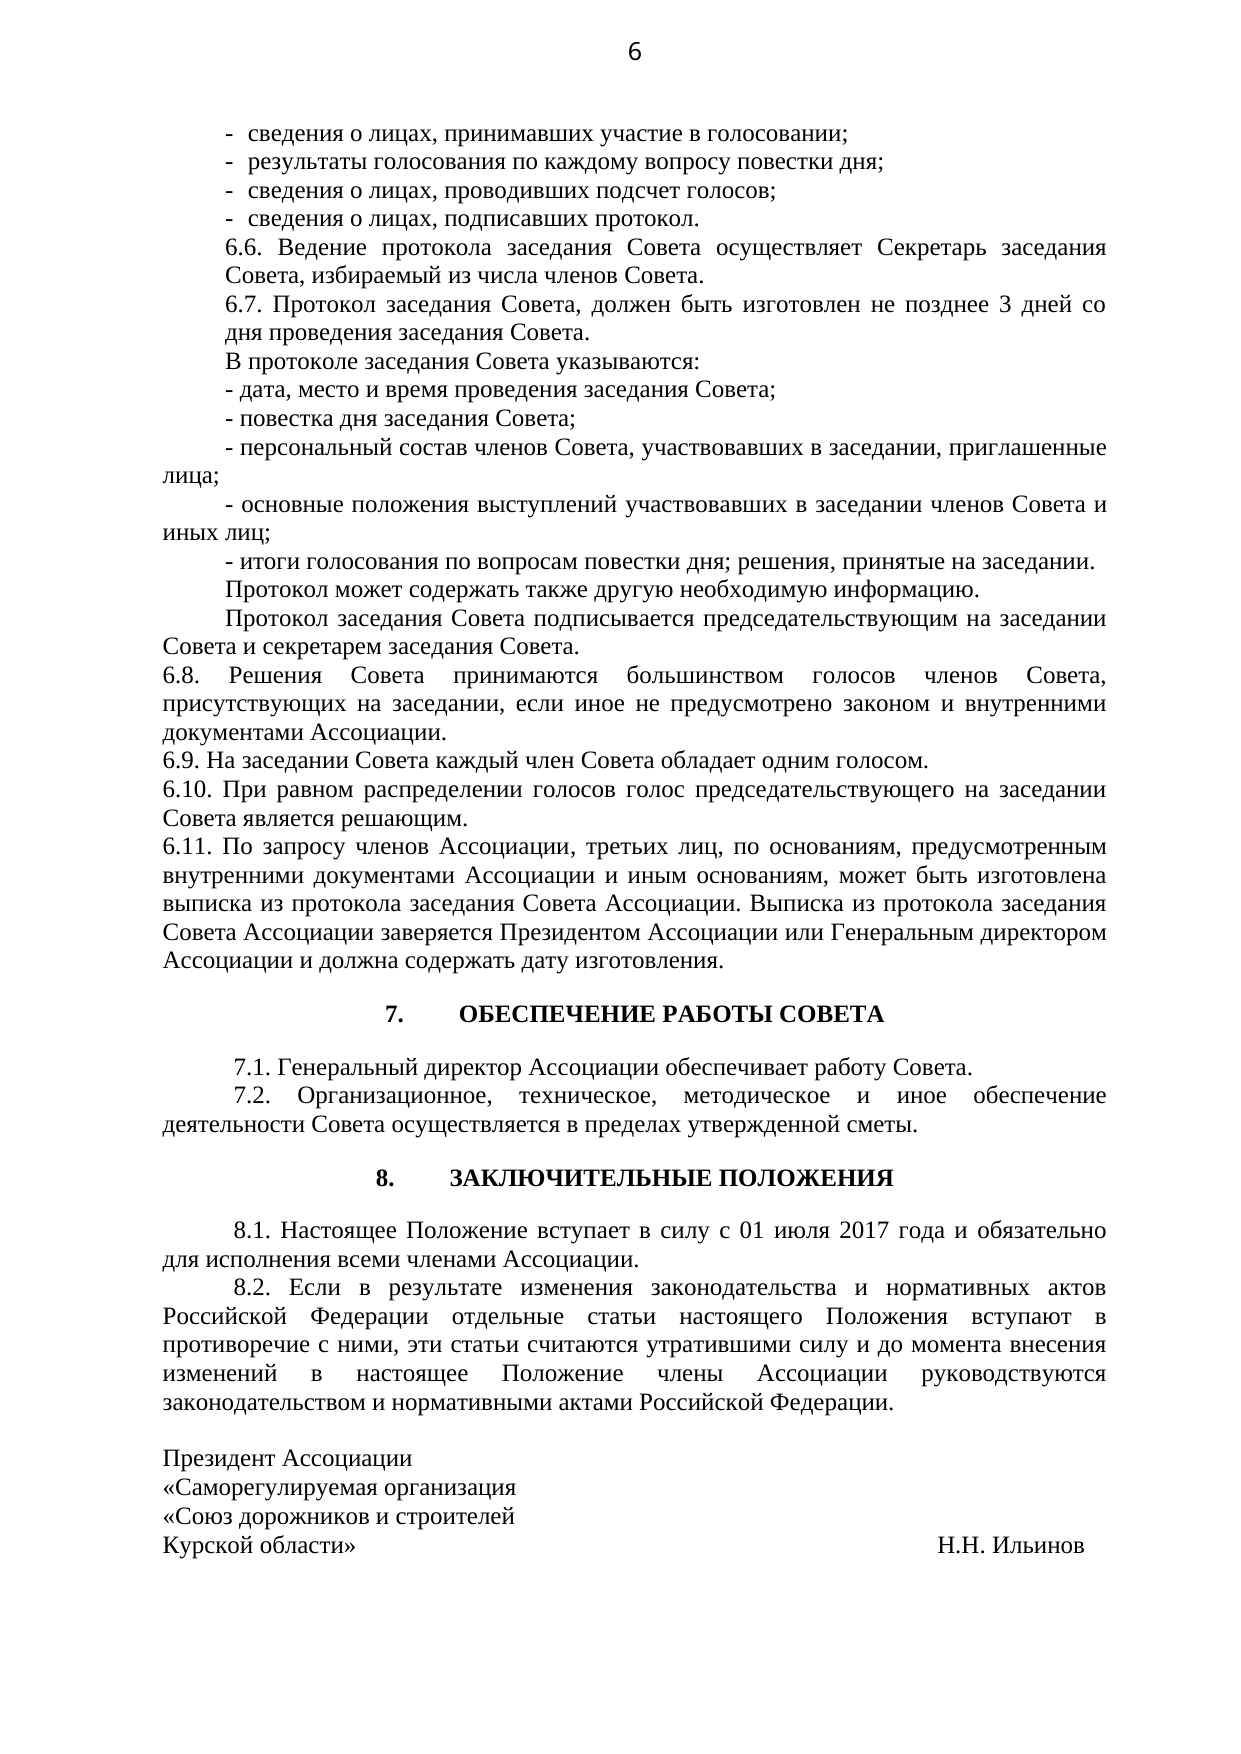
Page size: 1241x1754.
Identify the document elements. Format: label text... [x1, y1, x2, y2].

text В протоколе заседания Совета указываются: [162, 346, 1107, 375]
text 6.8. Решения Совета принимаются большинством голосов членов Совета, присутствующих на заседании, если иное не предусмотрено законом и внутренними документами Ассоциации. [162, 660, 1107, 746]
text 8.2. Если в результате изменения законодательства и нормативных актов Российской Федерации отдельные статьи настоящего Положения вступают в противоречие с ними, эти статьи считаются утратившими силу и до момента внесения изменений в настоящее Положение члены Ассоциации руководствуются законодательством и нормативными актами Российской Федерации. [162, 1273, 1107, 1416]
list сведения о лицах, проводивших подсчет голосов; [162, 175, 1107, 204]
text Протокол может содержать также другую необходимую информацию. [162, 575, 1107, 603]
list сведения о лицах, принимавших участие в голосовании; [162, 118, 1107, 147]
text 7.2. Организационное, техническое, методическое и иное обеспечение деятельности Совета осуществляется в пределах утвержденной сметы. [162, 1081, 1107, 1138]
text 6.9. На заседании Совета каждый член Совета обладает одним голосом. [162, 746, 1107, 774]
table_header Н.Н. Ильинов [564, 1444, 1096, 1558]
text 6.10. При равном распределении голосов голос председательствующего на заседании Совета является решающим. [162, 774, 1107, 832]
text 6.11. По запросу членов Ассоциации, третьих лиц, по основаниям, предусмотренным внутренними документами Ассоциации и иным основаниям, может быть изготовлена выписка из протокола заседания Совета Ассоциации. Выписка из протокола заседания Совета Ассоциации заверяется Президентом Ассоциации или Генеральным директором Ассоциации и должна содержать дату изготовления. [162, 832, 1107, 974]
text - персональный состав членов Совета, участвовавших в заседании, приглашенные лица; [162, 432, 1107, 489]
text - итоги голосования по вопросам повестки дня; решения, принятые на заседании. [162, 546, 1107, 575]
text 6.6. Ведение протокола заседания Совета осуществляет Секретарь заседания Совета, избираемый из числа членов Совета. [225, 232, 1107, 289]
list результаты голосования по каждому вопросу повестки дня; [162, 147, 1107, 175]
text - дата, место и время проведения заседания Совета; [162, 375, 1107, 403]
list ЗАКЛЮЧИТЕЛЬНЫЕ ПОЛОЖЕНИЯ [162, 1166, 1107, 1191]
text 8.1. Настоящее Положение вступает в силу с 01 июля 2017 года и обязательно для исполнения всеми членами Ассоциации. [162, 1216, 1107, 1273]
text Протокол заседания Совета подписывается председательствующим на заседании Совета и секретарем заседания Совета. [162, 603, 1107, 660]
list ОБЕСПЕЧЕНИЕ РАБОТЫ СОВЕТА [162, 1002, 1107, 1027]
text 7.1. Генеральный директор Ассоциации обеспечивает работу Совета. [162, 1052, 1107, 1081]
text - повестка дня заседания Совета; [162, 403, 1107, 432]
text 6.7. Протокол заседания Совета, должен быть изготовлен не позднее 3 дней со дня проведения заседания Совета. [225, 289, 1107, 346]
text - основные положения выступлений участвовавших в заседании членов Совета и иных лиц; [162, 489, 1107, 546]
table_header Президент Ассоциации «Саморегулируемая организация «Союз дорожников и строителей Курской области» [151, 1444, 564, 1558]
list сведения о лицах, подписавших протокол. [162, 204, 1107, 232]
